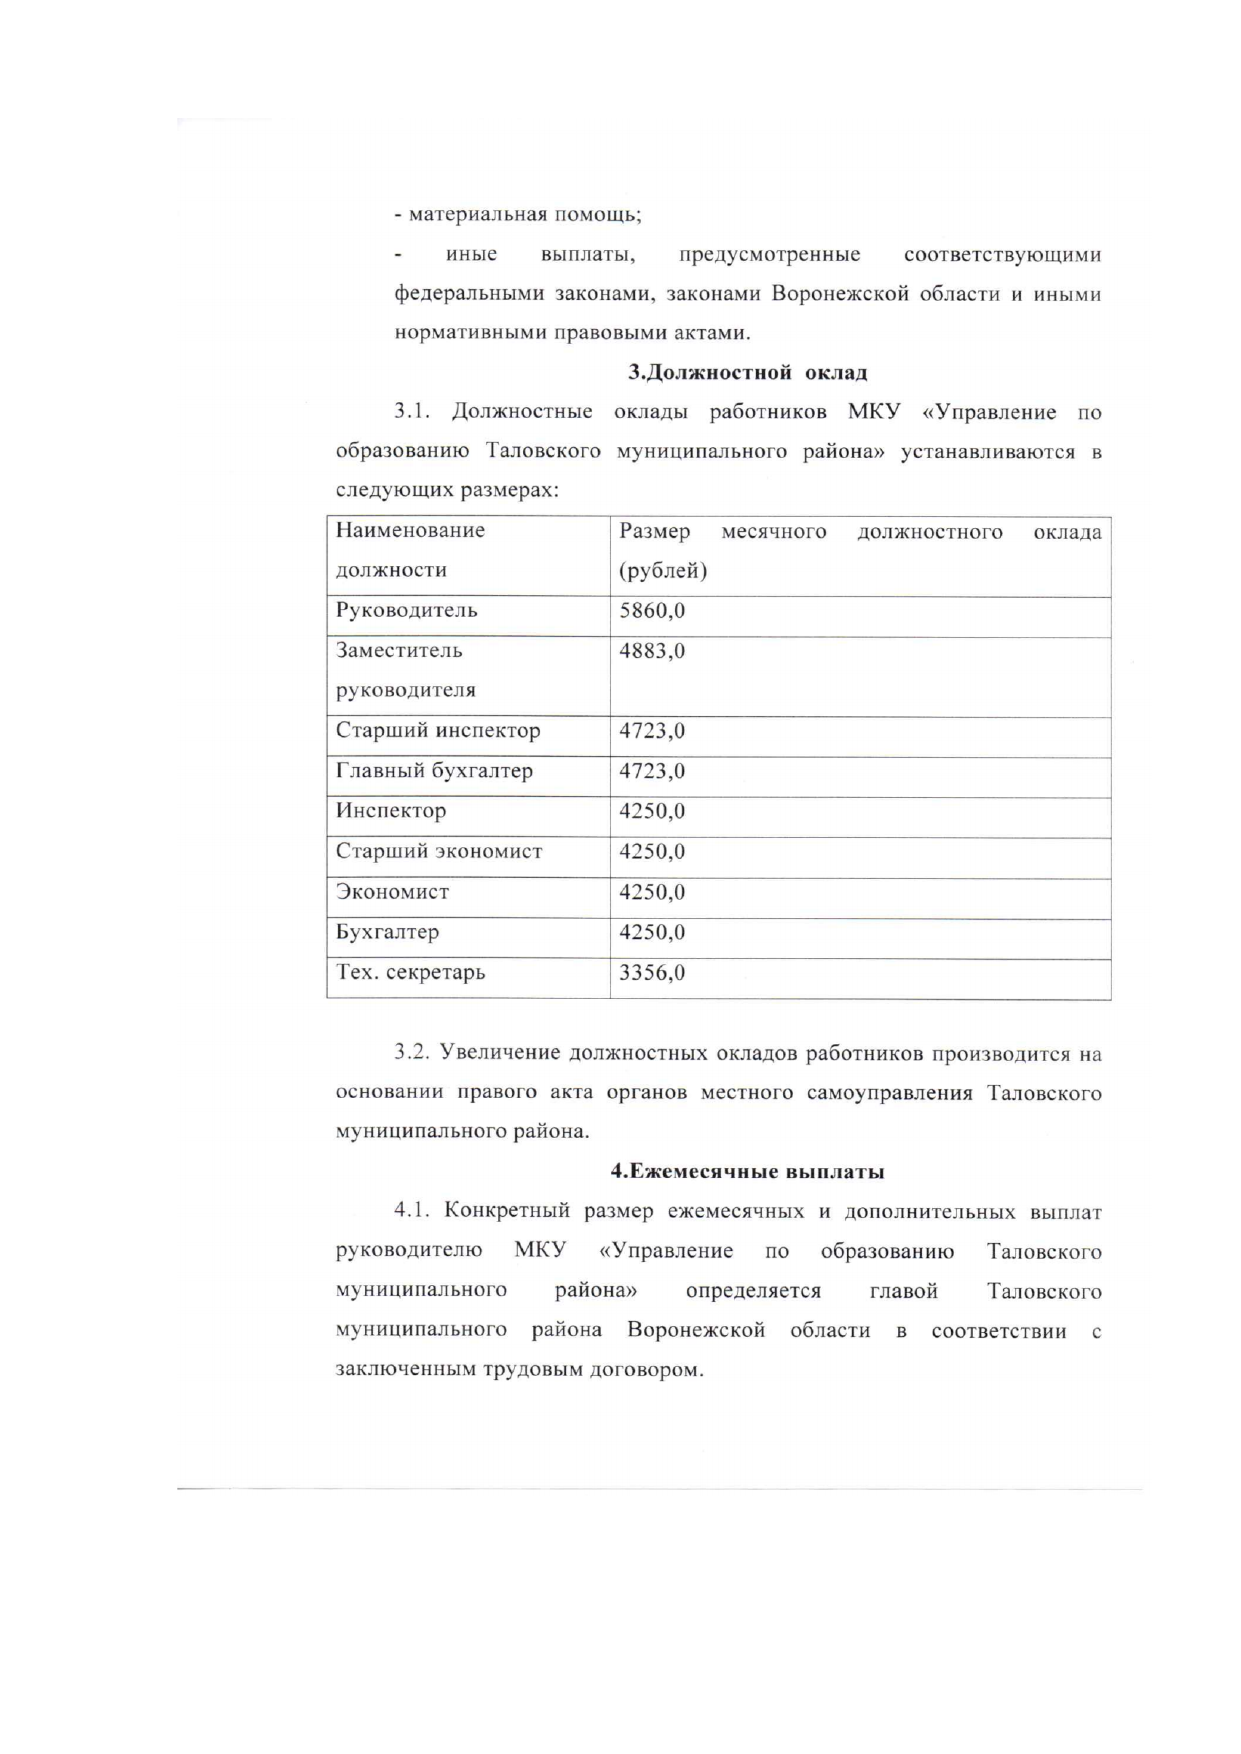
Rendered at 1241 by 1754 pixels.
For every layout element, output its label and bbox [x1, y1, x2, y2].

picture [177, 118, 1152, 1496]
